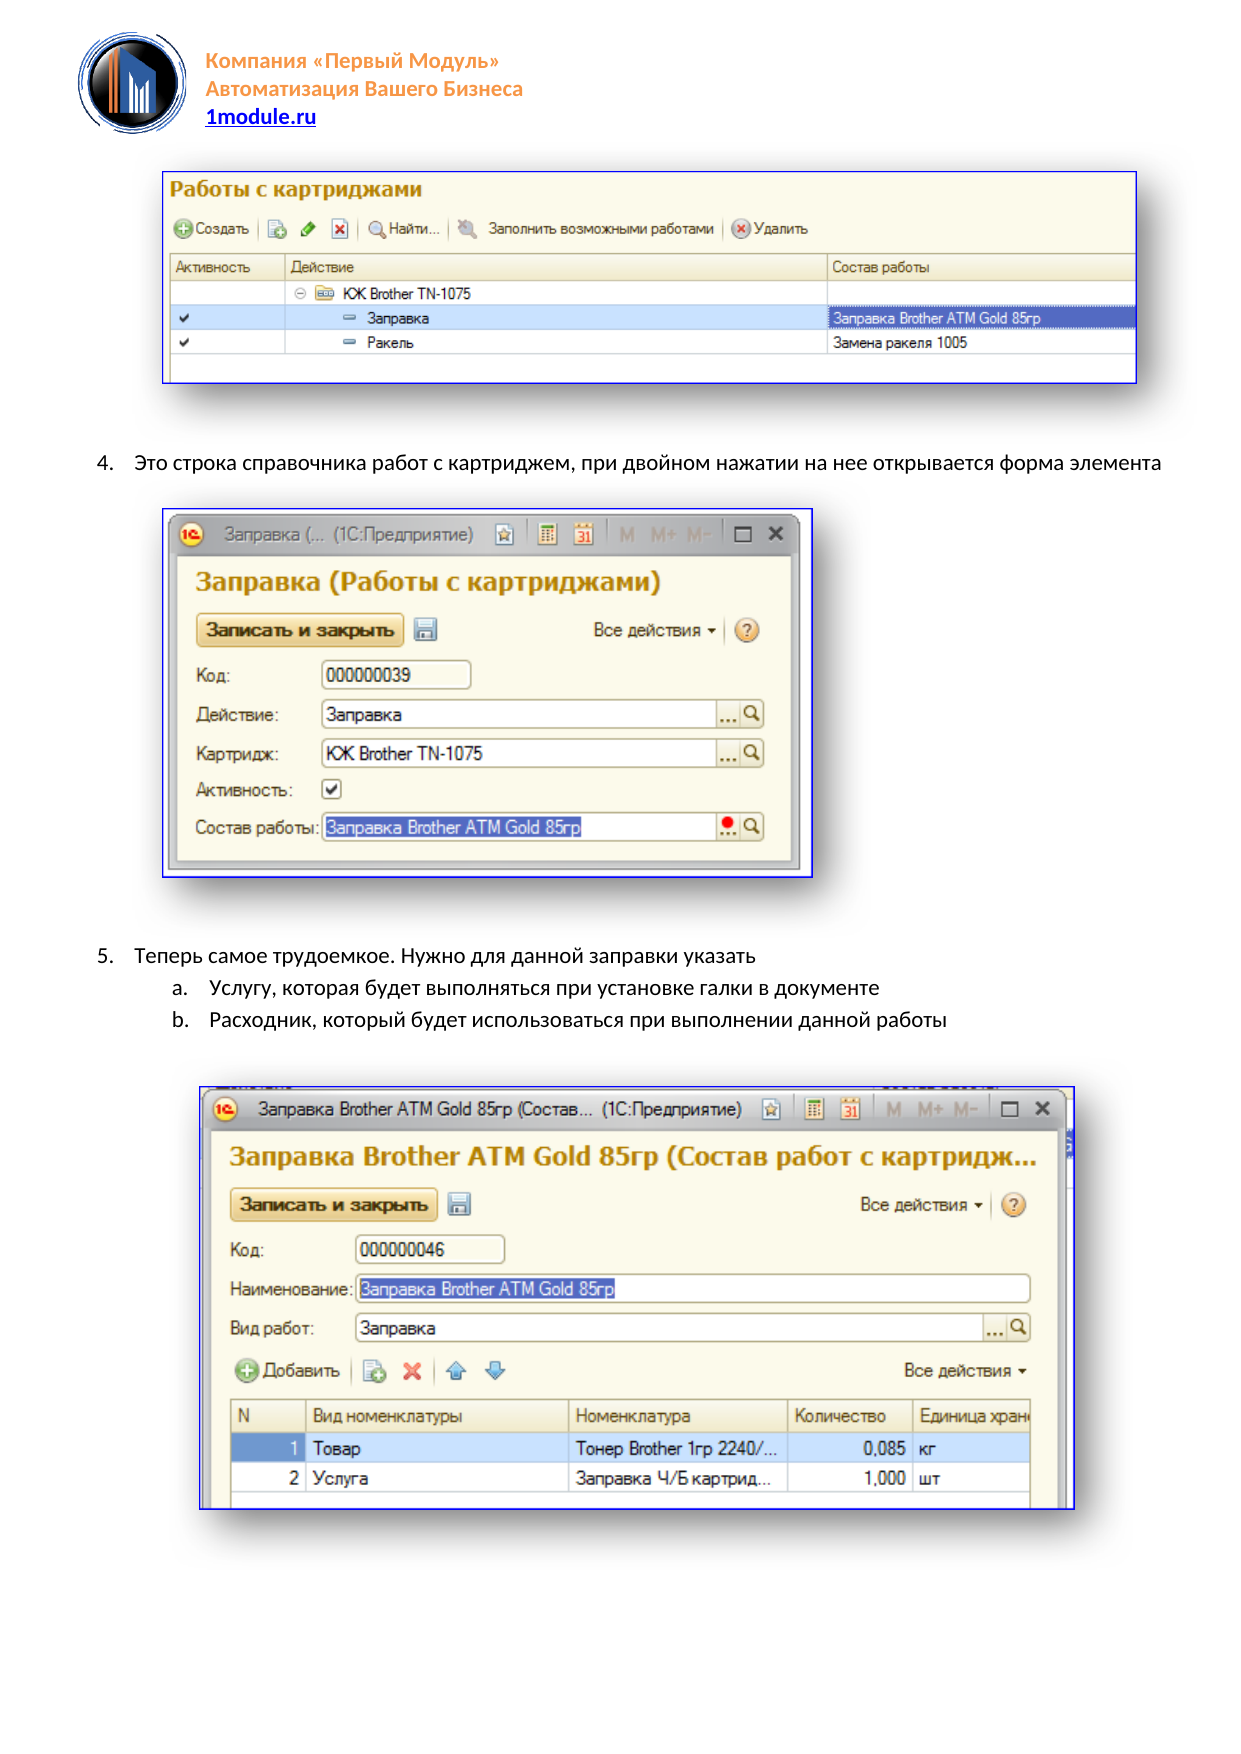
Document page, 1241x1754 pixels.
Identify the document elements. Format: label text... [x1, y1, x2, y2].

picture [162, 508, 813, 878]
picture [162, 171, 1137, 384]
picture [199, 1086, 1075, 1510]
list Это строка справочника работ с картриджем, при двойном нажатии на нее открывается форма элемента [97, 448, 1196, 476]
list Расходник, который будет использоваться при выполнении данной работы [172, 1005, 1196, 1033]
picture [77, 28, 187, 137]
list Услугу, которая будет выполняться при установке галки в документе [172, 973, 1196, 1001]
list Теперь самое трудоемкое. Нужно для данной заправки указать [97, 941, 1196, 969]
